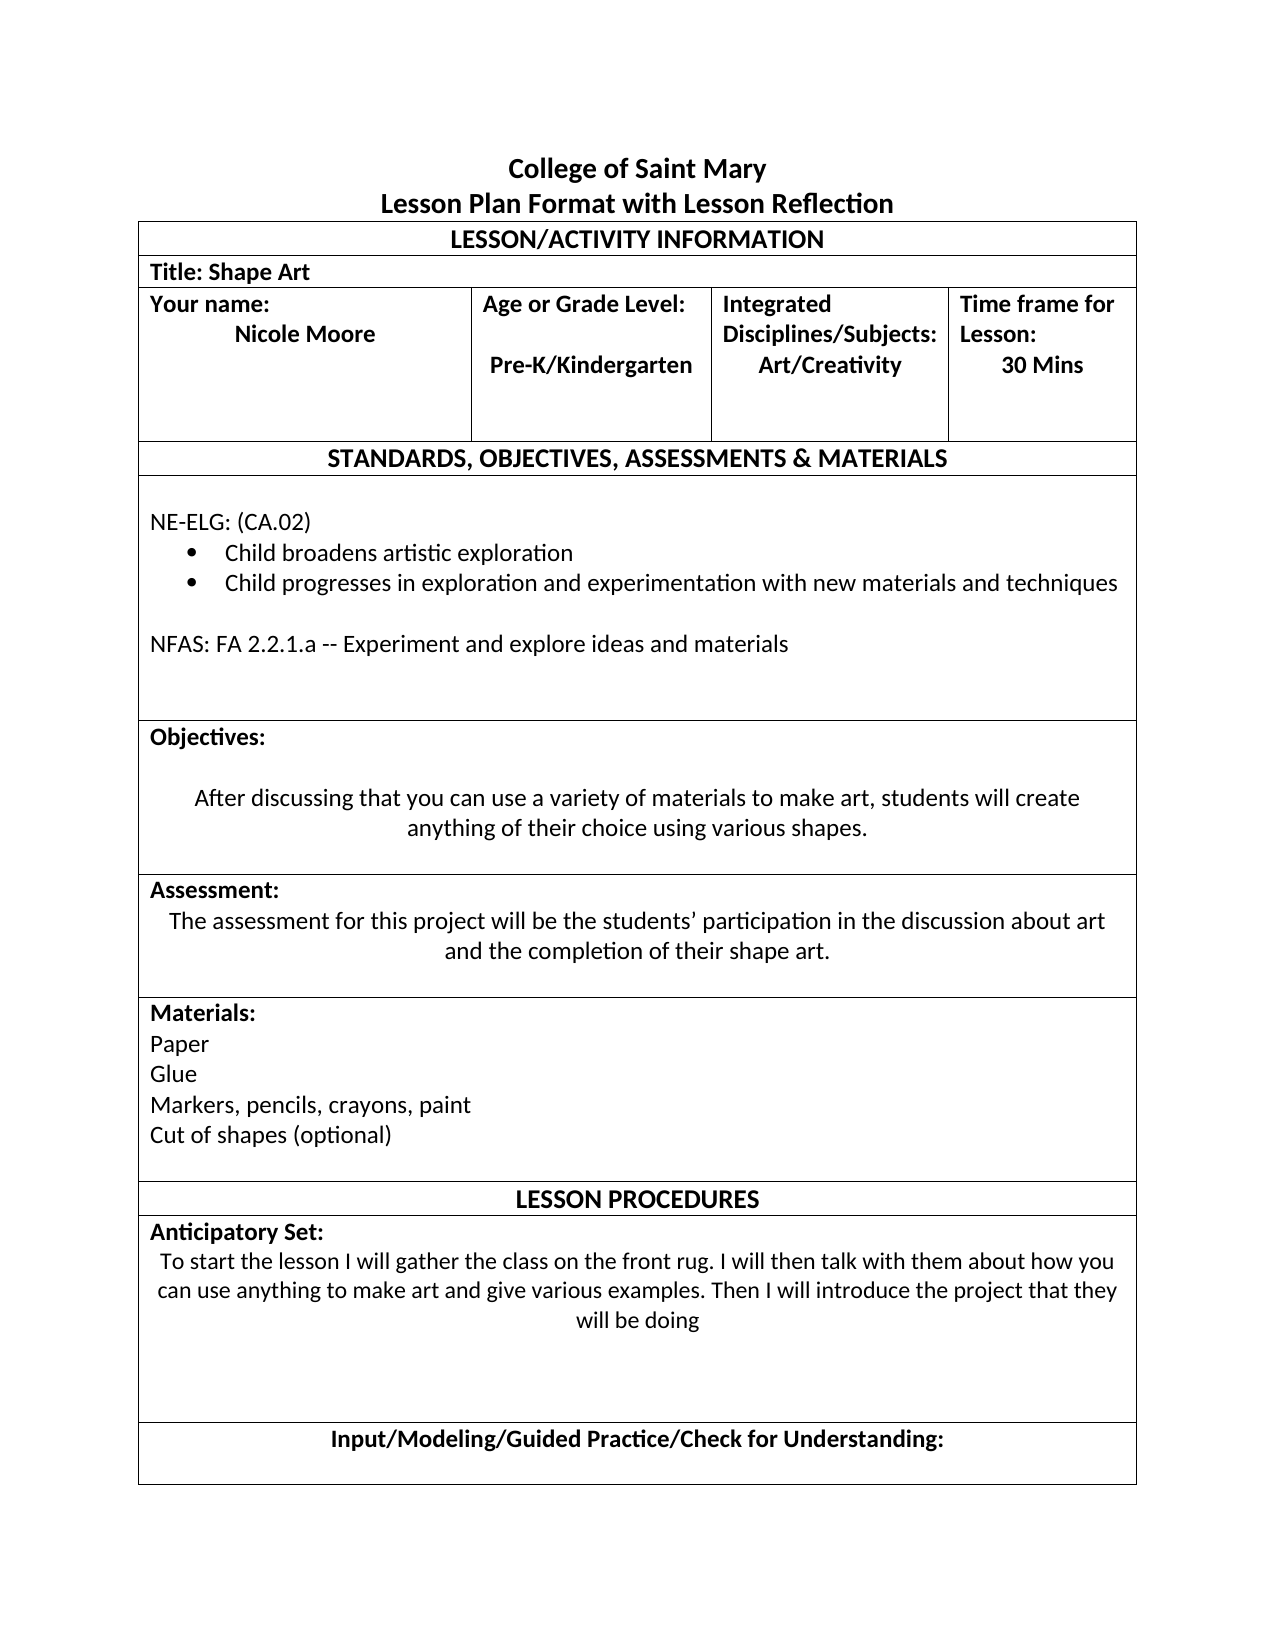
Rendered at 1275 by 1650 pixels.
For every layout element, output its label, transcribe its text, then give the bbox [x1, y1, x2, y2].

table_cell Time frame for Lesson: 30 Mins [949, 288, 1136, 441]
table_cell Input/Modeling/Guided Practice/Check for Understanding: [139, 1423, 1136, 1484]
table_cell Integrated Disciplines/Subjects: Art/Creativity [712, 288, 948, 441]
table_cell LESSON PROCEDURES [139, 1182, 1136, 1215]
table_cell NE-ELG: (CA.02) Child broadens artistic exploration Child progresses in exploration and experimentation with new materials and techniques NFAS: FA 2.2.1.a -- Experiment and explore ideas and materials [139, 476, 1136, 720]
table_cell Anticipatory Set: To start the lesson I will gather the class on the front rug. I will then talk with them about how you can use anything to make art and give various examples. Then I will introduce the project that they will be doing [139, 1216, 1136, 1422]
table_cell STANDARDS, OBJECTIVES, ASSESSMENTS & MATERIALS [139, 442, 1136, 474]
table_cell Your name: Nicole Moore [139, 288, 471, 441]
table_cell Age or Grade Level: Pre-K/Kindergarten [472, 288, 711, 441]
table_cell Assessment: The assessment for this project will be the students’ participation in the discussion about art and the completion of their shape art. [139, 875, 1136, 997]
table_cell Title: Shape Art [139, 256, 1136, 287]
text College of Saint Mary [150, 150, 1125, 186]
table_header LESSON/ACTIVITY INFORMATION [139, 222, 1136, 255]
text Lesson Plan Format with Lesson Reflection [150, 186, 1125, 221]
table_cell Materials: Paper Glue Markers, pencils, crayons, paint Cut of shapes (optional) [139, 998, 1136, 1181]
table_cell Objectives: After discussing that you can use a variety of materials to make art, students will create anything of their choice using various shapes. [139, 721, 1136, 873]
